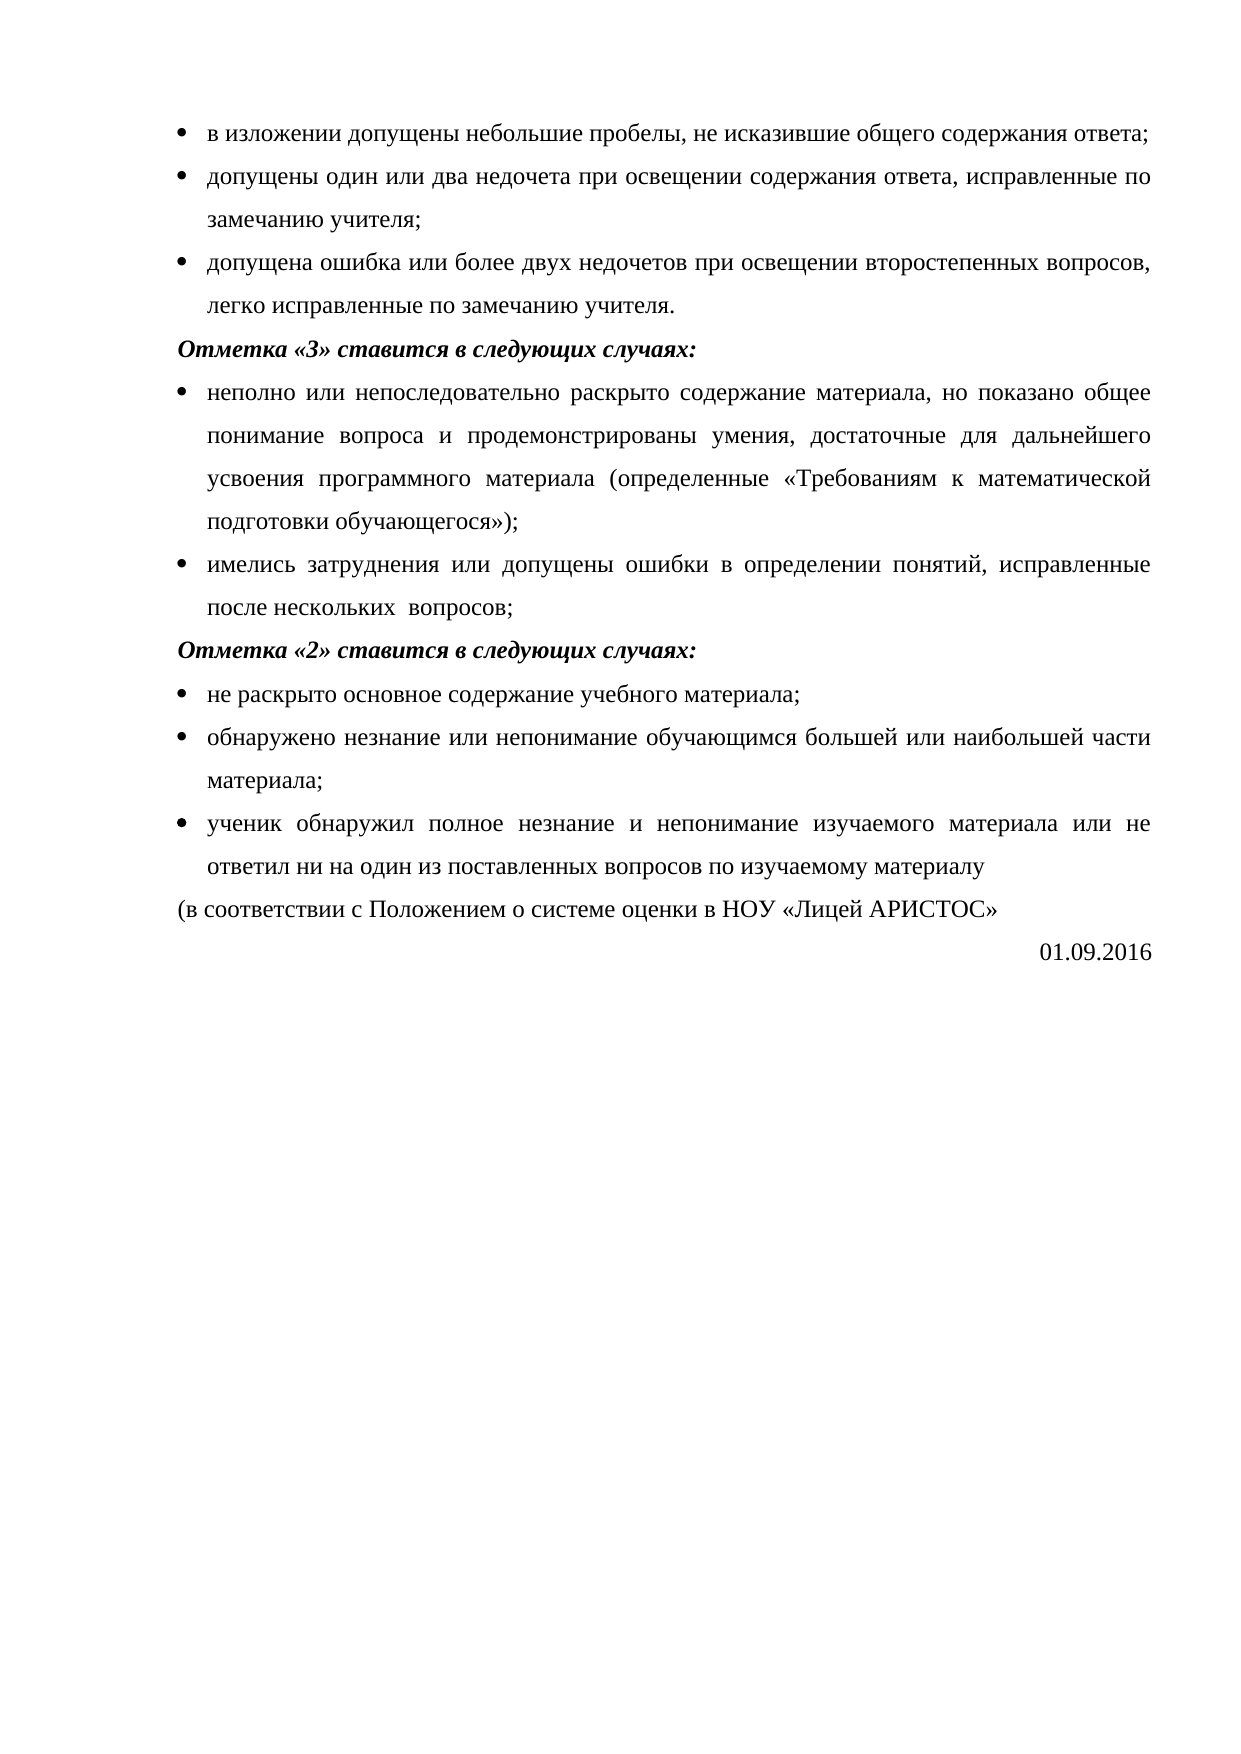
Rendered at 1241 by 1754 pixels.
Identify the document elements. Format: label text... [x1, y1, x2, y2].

list в изложении допущены небольшие пробелы, не исказившие общего содержания ответа; [177, 118, 1152, 147]
list обнаружено незнание или непонимание обучающимся большей или наибольшей части материала; [177, 722, 1152, 794]
list не раскрыто основное содержание учебного материала; [177, 679, 1152, 707]
list допущена ошибка или более двух недочетов при освещении второстепенных вопросов, легко исправленные по замечанию учителя. [177, 247, 1152, 319]
list неполно или непоследовательно раскрыто содержание материала, но показано общее понимание вопроса и продемонстрированы умения, достаточные для дальнейшего усвоения программного материала (определенные «Требованиям к математической подготовки обучающегося»); [177, 377, 1152, 535]
list имелись затруднения или допущены ошибки в определении понятий, исправленные после нескольких вопросов; [177, 549, 1152, 621]
list ученик обнаружил полное незнание и непонимание изучаемого материала или не ответил ни на один из поставленных вопросов по изучаемому материалу [177, 808, 1152, 880]
text (в соответствии с Положением о системе оценки в НОУ «Лицей АРИСТОС» [177, 894, 1152, 923]
text Отметка «2» ставится в следующих случаях: [177, 636, 1152, 664]
text 01.09.2016 [177, 937, 1152, 966]
text Отметка «3» ставится в следующих случаях: [177, 334, 1152, 362]
list допущены один или два недочета при освещении содержания ответа, исправленные по замечанию учителя; [177, 161, 1152, 233]
